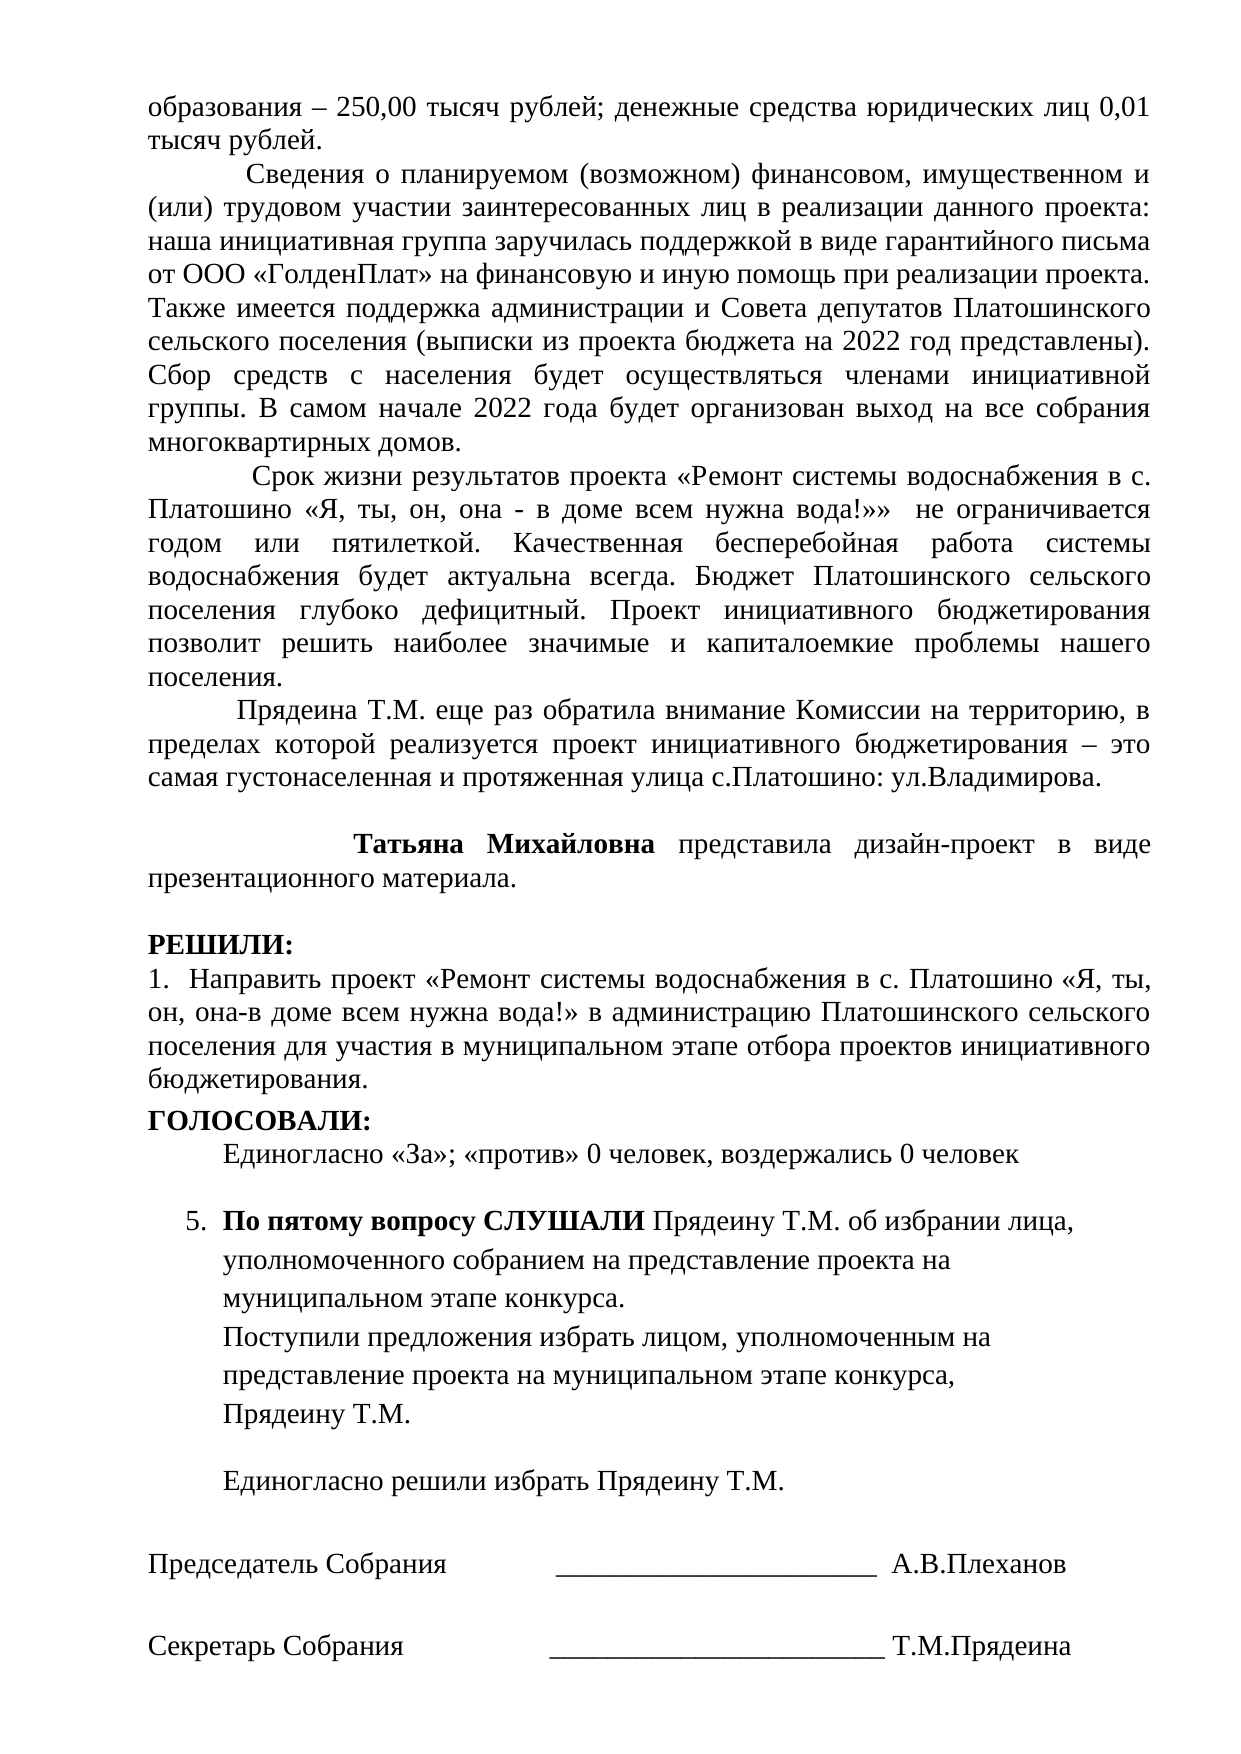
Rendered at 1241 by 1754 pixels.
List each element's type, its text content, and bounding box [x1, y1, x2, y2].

text Сведения о планируемом (возможном) финансовом, имущественном и (или) трудовом участии заинтересованных лиц в реализации данного проекта: наша инициативная группа заручилась поддержкой в виде гарантийного письма от ООО «ГолденПлат» на финансовую и иную помощь при реализации проекта. Также имеется поддержка администрации и Совета депутатов Платошинского сельского поселения (выписки из проекта бюджета на 2022 год представлены). Сбор средств с населения будет осуществляться членами инициативной группы. В самом начале 2022 года будет организован выход на все собрания многоквартирных домов. [148, 156, 1152, 458]
list Единогласно решили избрать Прядеину Т.М. [223, 1463, 1152, 1497]
text Секретарь Собрания _______________________ Т.М.Прядеина [148, 1628, 1152, 1662]
text Председатель Собрания ______________________ А.В.Плеханов [148, 1546, 1152, 1579]
text 1. Направить проект «Ремонт системы водоснабжения в с. Платошино «Я, ты, он, она-в доме всем нужна вода!» в администрацию Платошинского сельского поселения для участия в муниципальном этапе отбора проектов инициативного бюджетирования. [148, 961, 1152, 1095]
list Поступили предложения избрать лицом, уполномоченным на представление проекта на муниципальном этапе конкурса, [223, 1319, 1152, 1391]
list Прядеину Т.М. [223, 1396, 1152, 1429]
text Срок жизни результатов проекта «Ремонт системы водоснабжения в с. Платошино «Я, ты, он, она - в доме всем нужна вода!»» не ограничивается годом или пятилеткой. Качественная бесперебойная работа системы водоснабжения будет актуальна всегда. Бюджет Платошинского сельского поселения глубоко дефицитный. Проект инициативного бюджетирования позволит решить наиболее значимые и капиталоемкие проблемы нашего поселения. [148, 558, 1152, 692]
text РЕШИЛИ: [148, 927, 1152, 961]
text ГОЛОСОВАЛИ: [148, 1103, 1152, 1136]
text Прядеина Т.М. еще раз обратила внимание Комиссии на территорию, в пределах которой реализуется проект инициативного бюджетирования – это самая густонаселенная и протяженная улица с.Платошино: ул.Владимирова. [148, 692, 1152, 793]
list Единогласно «За»; «против» 0 человек, воздержались 0 человек [223, 1136, 1152, 1170]
list По пятому вопросу СЛУШАЛИ Прядеину Т.М. об избрании лица, уполномоченного собранием на представление проекта на муниципальном этапе конкурса. [185, 1203, 1152, 1314]
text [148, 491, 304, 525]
text Татьяна Михайловна представила дизайн-проект в виде презентационного материала. [148, 827, 1152, 894]
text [148, 89, 1152, 156]
